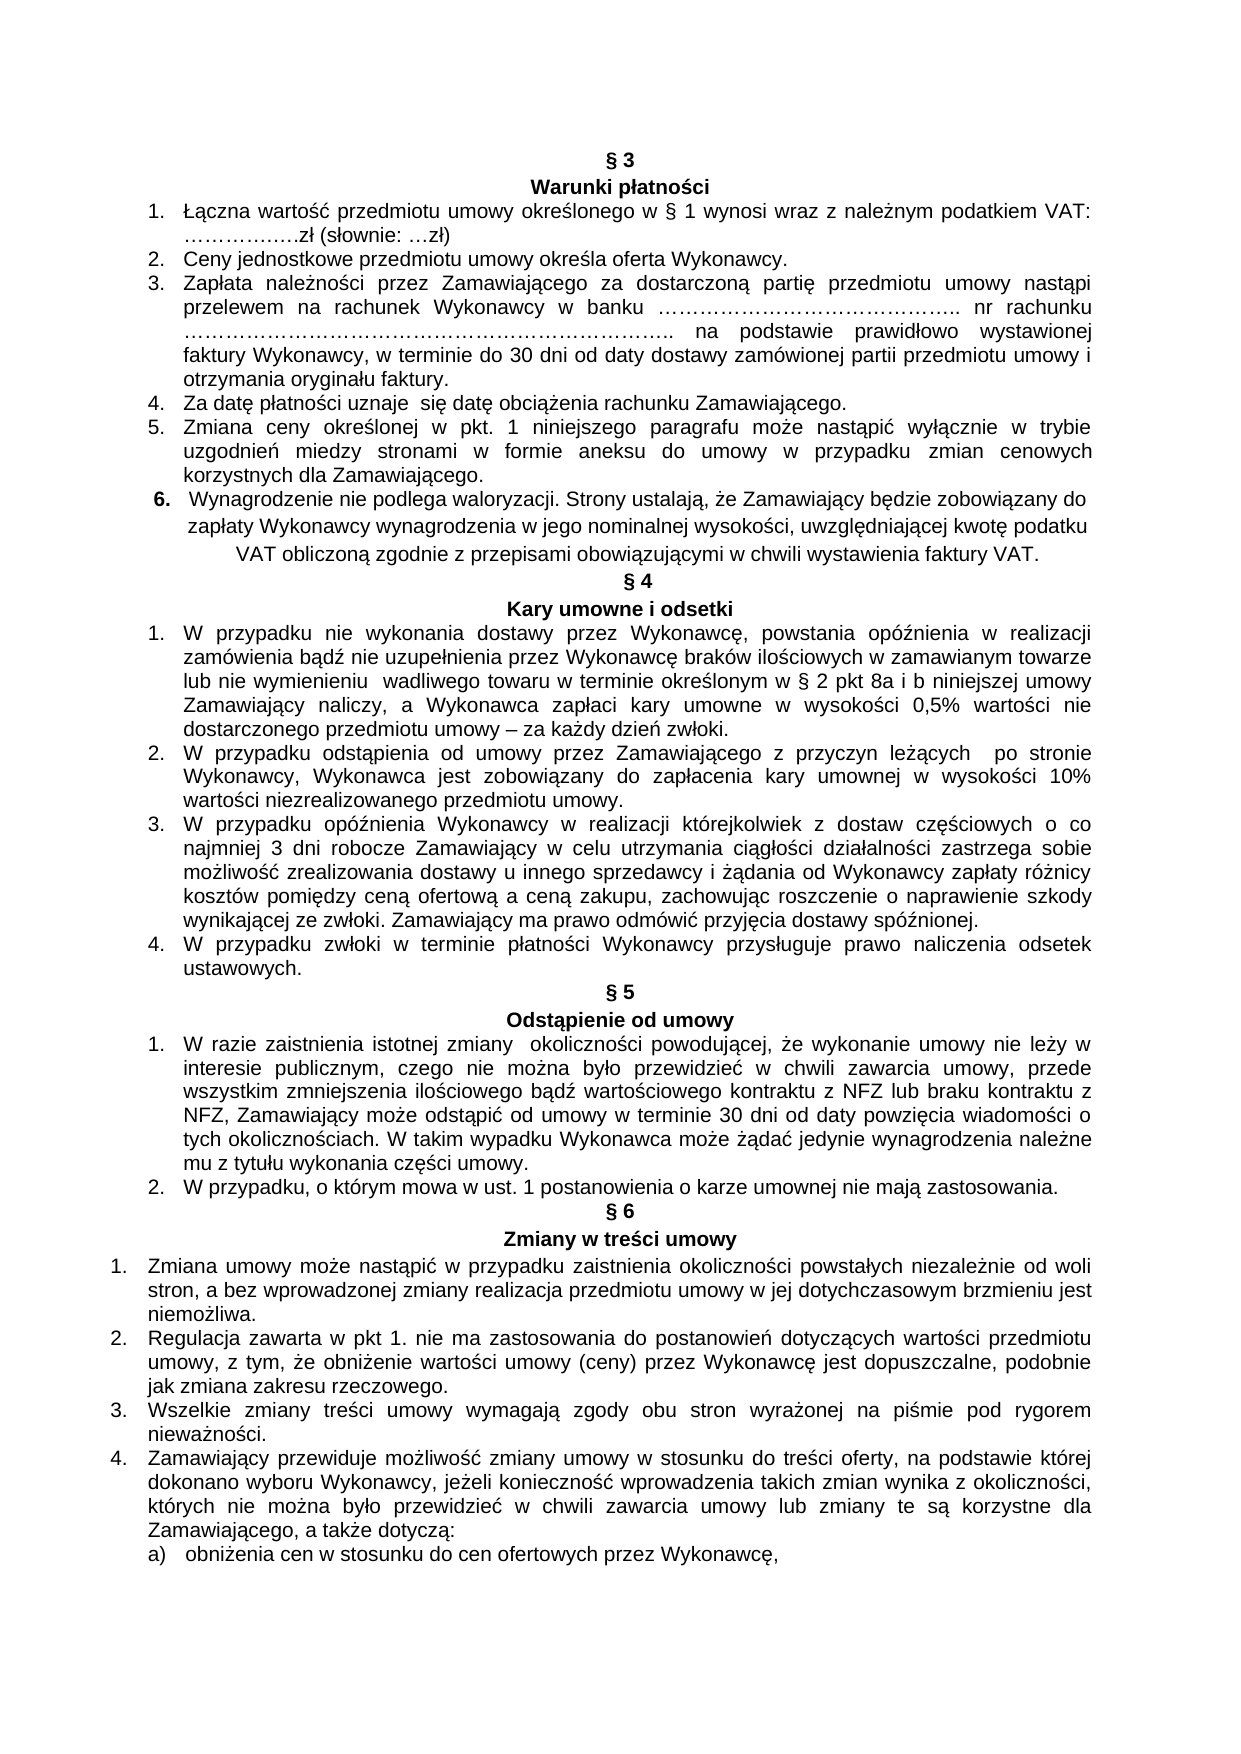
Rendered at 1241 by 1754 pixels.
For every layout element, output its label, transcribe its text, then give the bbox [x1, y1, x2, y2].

list Zamawiający przewiduje możliwość zmiany umowy w stosunku do treści oferty, na podstawie której dokonano wyboru Wykonawcy, jeżeli konieczność wprowadzenia takich zmian wynika z okoliczności, których nie można było przewidzieć w chwili zawarcia umowy lub zmiany te są korzystne dla Zamawiającego, a także dotyczą: [110, 1446, 1093, 1542]
list W przypadku opóźnienia Wykonawcy w realizacji którejkolwiek z dostaw częściowych o co najmniej 3 dni robocze Zamawiający w celu utrzymania ciągłości działalności zastrzega sobie możliwość zrealizowania dostawy u innego sprzedawcy i żądania od Wykonawcy zapłaty różnicy kosztów pomiędzy ceną ofertową a ceną zakupu, zachowując roszczenie o naprawienie szkody wynikającej ze zwłoki. Zamawiający ma prawo odmówić przyjęcia dostawy spóźnionej. [148, 812, 1093, 932]
list Ceny jednostkowe przedmiotu umowy określa oferta Wykonawcy. [148, 247, 1093, 271]
list W przypadku, o którym mowa w ust. 1 postanowienia o karze umownej nie mają zastosowania. [148, 1175, 1093, 1199]
list W przypadku zwłoki w terminie płatności Wykonawcy przysługuje prawo naliczenia odsetek ustawowych. [148, 932, 1093, 980]
text Zmiany w treści umowy [148, 1227, 1093, 1251]
list obniżenia cen w stosunku do cen ofertowych przez Wykonawcę, [148, 1542, 1093, 1566]
list W razie zaistnienia istotnej zmiany okoliczności powodującej, że wykonanie umowy nie leży w interesie publicznym, czego nie można było przewidzieć w chwili zawarcia umowy, przede wszystkim zmniejszenia ilościowego bądź wartościowego kontraktu z NFZ lub braku kontraktu z NFZ, Zamawiający może odstąpić od umowy w terminie 30 dni od daty powzięcia wiadomości o tych okolicznościach. W takim wypadku Wykonawca może żądać jedynie wynagrodzenia należne mu z tytułu wykonania części umowy. [148, 1031, 1093, 1175]
list Regulacja zawarta w pkt 1. nie ma zastosowania do postanowień dotyczących wartości przedmiotu umowy, z tym, że obniżenie wartości umowy (ceny) przez Wykonawcę jest dopuszczalne, podobnie jak zmiana zakresu rzeczowego. [110, 1326, 1093, 1398]
list Łączna wartość przedmiotu umowy określonego w § 1 wynosi wraz z należnym podatkiem VAT: ………….….zł (słownie: …zł) [148, 199, 1093, 247]
list W przypadku nie wykonania dostawy przez Wykonawcę, powstania opóźnienia w realizacji zamówienia bądź nie uzupełnienia przez Wykonawcę braków ilościowych w zamawianym towarze lub nie wymienieniu wadliwego towaru w terminie określonym w § 2 pkt 8a i b niniejszej umowy Zamawiający naliczy, a Wykonawca zapłaci kary umowne w wysokości 0,5% wartości nie dostarczonego przedmiotu umowy – za każdy dzień zwłoki. [148, 621, 1093, 740]
list Wszelkie zmiany treści umowy wymagają zgody obu stron wyrażonej na piśmie pod rygorem nieważności. [110, 1398, 1093, 1446]
text Kary umowne i odsetki [148, 597, 1093, 621]
list Zmiana ceny określonej w pkt. 1 niniejszego paragrafu może nastąpić wyłącznie w trybie uzgodnień miedzy stronami w formie aneksu do umowy w przypadku zmian cenowych korzystnych dla Zamawiającego. [148, 415, 1093, 487]
text § 5 [148, 980, 1093, 1004]
text § 3 [148, 148, 1093, 172]
list Zmiana umowy może nastąpić w przypadku zaistnienia okoliczności powstałych niezależnie od woli stron, a bez wprowadzonej zmiany realizacja przedmiotu umowy w jej dotychczasowym brzmieniu jest niemożliwa. [110, 1254, 1093, 1326]
list W przypadku odstąpienia od umowy przez Zamawiającego z przyczyn leżących po stronie Wykonawcy, Wykonawca jest zobowiązany do zapłacenia kary umownej w wysokości 10% wartości niezrealizowanego przedmiotu umowy. [148, 740, 1093, 812]
list Za datę płatności uznaje się datę obciążenia rachunku Zamawiającego. [148, 391, 1093, 415]
text § 6 [148, 1199, 1093, 1223]
text Odstąpienie od umowy [148, 1007, 1093, 1031]
list Zapłata należności przez Zamawiającego za dostarczoną partię przedmiotu umowy nastąpi przelewem na rachunek Wykonawcy w banku …………………………………….. nr rachunku …………………………………………………………….. na podstawie prawidłowo wystawionej faktury Wykonawcy, w terminie do 30 dni od daty dostawy zamówionej partii przedmiotu umowy i otrzymania oryginału faktury. [148, 271, 1093, 391]
list § 4 [183, 569, 1093, 593]
list Wynagrodzenie nie podlega waloryzacji. Strony ustalają, że Zamawiający będzie zobowiązany do zapłaty Wykonawcy wynagrodzenia w jego nominalnej wysokości, uwzględniającej kwotę podatku VAT obliczoną zgodnie z przepisami obowiązującymi w chwili wystawienia faktury VAT. [148, 487, 1093, 566]
text Warunki płatności [148, 175, 1093, 199]
